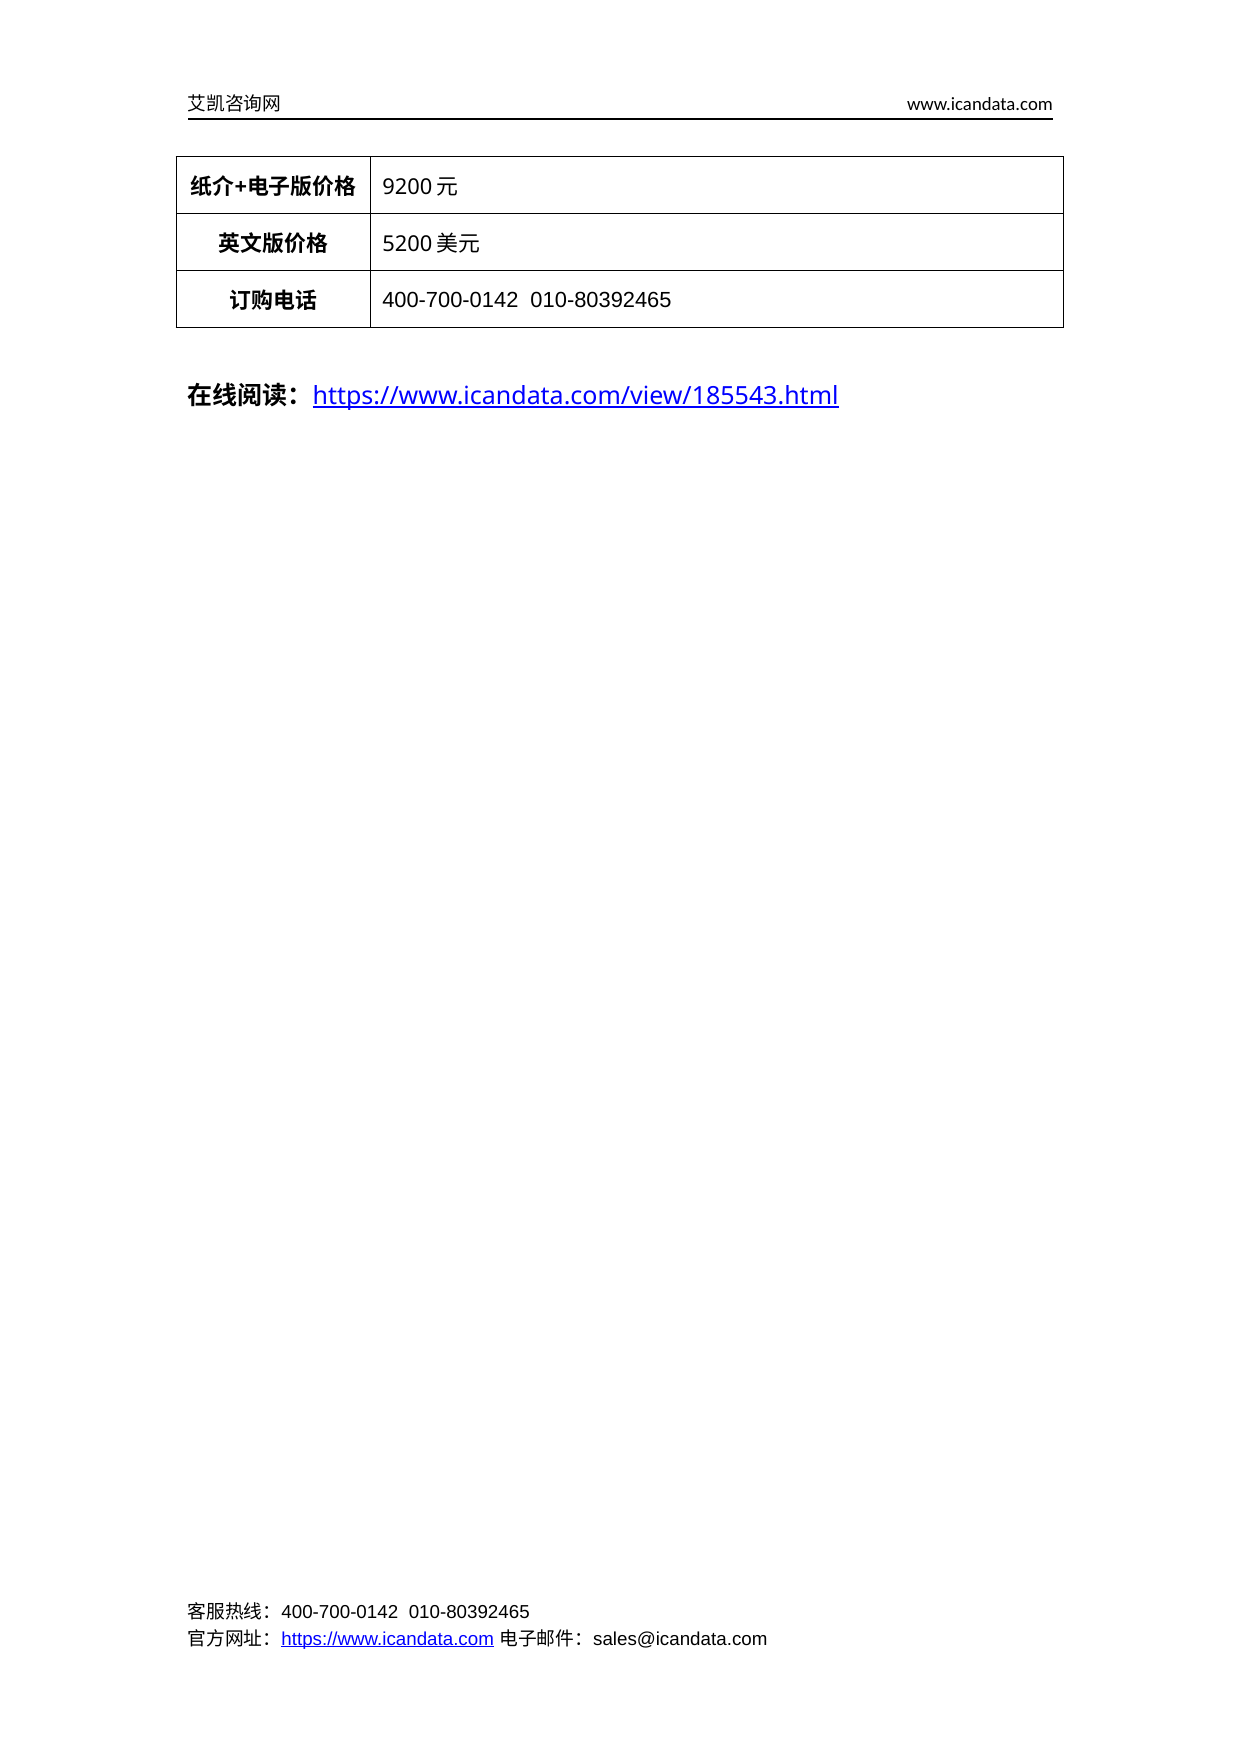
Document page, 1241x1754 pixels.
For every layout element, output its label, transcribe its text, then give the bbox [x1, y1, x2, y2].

table_cell 英文版价格 [177, 214, 370, 270]
table_cell 5200美元 [371, 214, 1063, 270]
text 在线阅读：https://www.icandata.com/view/185543.html [187, 361, 1053, 426]
table_cell 400-700-0142 010-80392465 [371, 271, 1063, 327]
table_cell 订购电话 [177, 271, 370, 327]
table_cell 纸介+电子版价格 [177, 157, 370, 213]
table_cell 9200元 [371, 157, 1063, 213]
